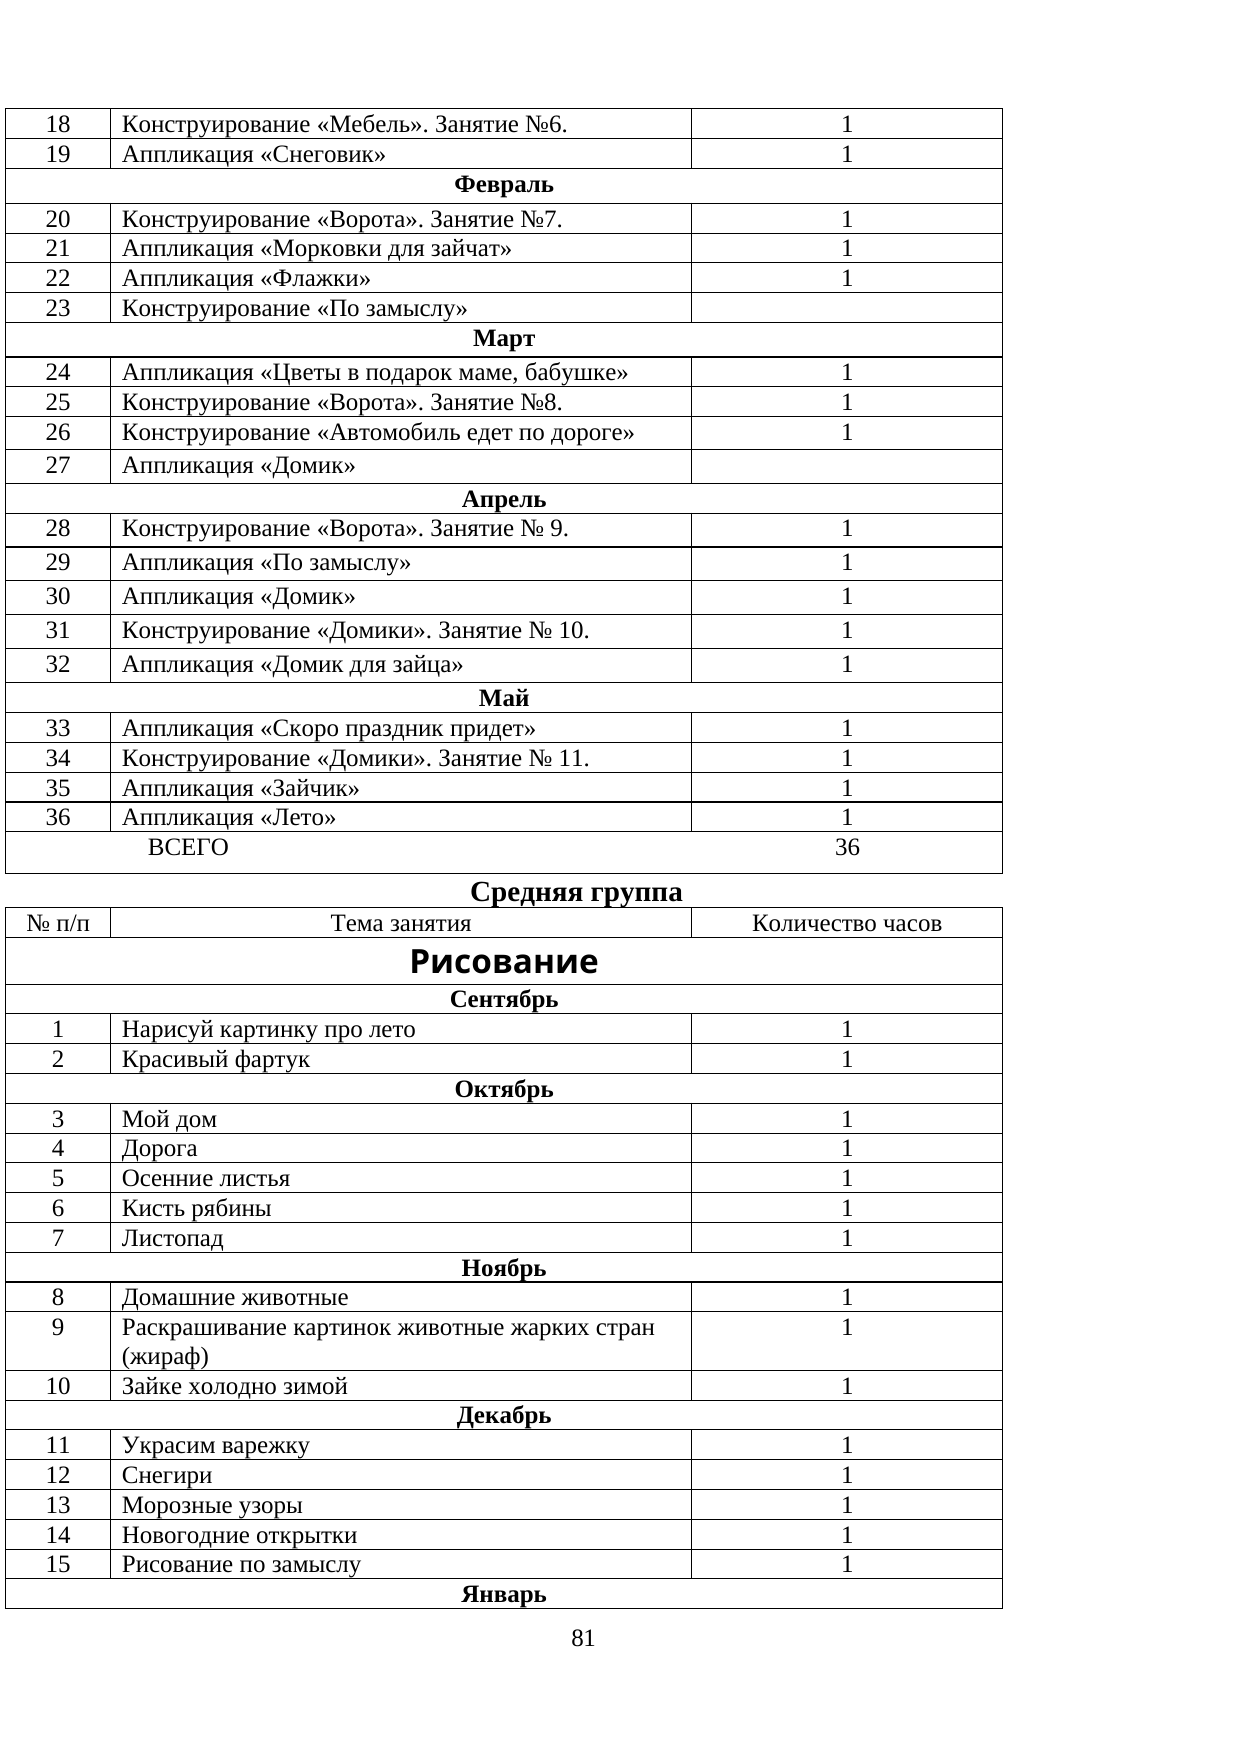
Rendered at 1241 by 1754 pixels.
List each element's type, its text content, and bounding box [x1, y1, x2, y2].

table_cell 25 [6, 387, 110, 416]
table_cell 33 [6, 713, 110, 742]
table_cell Снегири [111, 1460, 691, 1489]
table_cell 6 [6, 1193, 110, 1222]
table_cell Морозные узоры [111, 1490, 691, 1519]
table_cell 36 [6, 803, 110, 831]
table_cell 31 [6, 615, 110, 648]
table_cell 1 [692, 1104, 1002, 1132]
table_cell 15 [6, 1550, 110, 1578]
table_cell 1 [692, 773, 1002, 801]
table_cell 28 [6, 514, 110, 546]
table_cell Конструирование «Автомобиль едет по дороге» [111, 417, 691, 449]
table_cell Ноябрь [6, 1253, 1002, 1281]
table_cell 1 [692, 1044, 1002, 1073]
table_cell 14 [6, 1520, 110, 1548]
table_cell Май [6, 683, 1002, 712]
table_cell Конструирование «Домики». Занятие № 11. [111, 743, 691, 772]
table_header Тема занятия [111, 908, 691, 937]
table_cell Домашние животные [111, 1283, 691, 1311]
table_cell 8 [6, 1283, 110, 1311]
table_cell Конструирование «Домики». Занятие № 10. [111, 615, 691, 648]
table_cell Рисование [6, 938, 1002, 983]
table_cell Кисть рябины [111, 1193, 691, 1222]
table_cell Аппликация «По замыслу» [111, 548, 691, 580]
table_cell Март [6, 323, 1002, 356]
table_cell 1 [692, 1283, 1002, 1311]
table_cell Зайке холодно зимой [111, 1371, 691, 1399]
table_cell 2 [6, 1044, 110, 1073]
table_header Количество часов [692, 908, 1002, 937]
table_cell 1 [692, 387, 1002, 416]
table_cell [692, 450, 1002, 483]
table_cell 1 [692, 1550, 1002, 1578]
table_cell Конструирование «По замыслу» [111, 293, 691, 322]
table_cell Аппликация «Домик для зайца» [111, 649, 691, 682]
table_cell 1 [692, 1193, 1002, 1222]
table_cell 1 [692, 1430, 1002, 1459]
table_cell 1 [6, 1014, 110, 1043]
table_cell Рисование по замыслу [111, 1550, 691, 1578]
table_cell ВСЕГО 36 [6, 832, 1002, 873]
table_cell 1 [692, 234, 1002, 262]
table_cell Новогодние открытки [111, 1520, 691, 1548]
table_cell Октябрь [6, 1074, 1002, 1103]
table_cell 1 [692, 263, 1002, 292]
table_cell 1 [692, 514, 1002, 546]
table_cell Аппликация «Цветы в подарок маме, бабушке» [111, 358, 691, 386]
table_cell 5 [6, 1163, 110, 1192]
text Средняя группа [17, 874, 1136, 907]
table_cell 9 [6, 1312, 110, 1370]
table_cell 20 [6, 204, 110, 232]
table_cell 22 [6, 263, 110, 292]
table_cell 3 [6, 1104, 110, 1132]
table_cell Аппликация «Морковки для зайчат» [111, 234, 691, 262]
table_cell 19 [6, 139, 110, 168]
table_cell Аппликация «Лето» [111, 803, 691, 831]
table_cell 1 [692, 581, 1002, 614]
table_cell 24 [6, 358, 110, 386]
table_cell 1 [692, 803, 1002, 831]
table_cell 18 [6, 109, 110, 138]
table_cell Мой дом [111, 1104, 691, 1132]
table_cell Сентябрь [6, 985, 1002, 1013]
table_cell 11 [6, 1430, 110, 1459]
table_cell 1 [692, 1134, 1002, 1162]
table_cell 1 [692, 1490, 1002, 1519]
table_cell 1 [692, 1014, 1002, 1043]
table_cell 4 [6, 1134, 110, 1162]
table_cell Раскрашивание картинок животные жарких стран (жираф) [111, 1312, 691, 1370]
table_cell 1 [692, 615, 1002, 648]
table_cell 13 [6, 1490, 110, 1519]
table_cell 27 [6, 450, 110, 483]
table_cell Аппликация «Зайчик» [111, 773, 691, 801]
table_cell Красивый фартук [111, 1044, 691, 1073]
table_cell Апрель [6, 484, 1002, 512]
table_cell Украсим варежку [111, 1430, 691, 1459]
table_cell 1 [692, 649, 1002, 682]
table_cell 1 [692, 1520, 1002, 1548]
table_cell 12 [6, 1460, 110, 1489]
table_cell 1 [692, 548, 1002, 580]
table_cell 1 [692, 1460, 1002, 1489]
table_cell 1 [692, 1371, 1002, 1399]
table_cell Аппликация «Домик» [111, 581, 691, 614]
table_cell 30 [6, 581, 110, 614]
table_cell Дорога [111, 1134, 691, 1162]
table_cell 1 [692, 358, 1002, 386]
table_cell 7 [6, 1223, 110, 1252]
table_cell 1 [692, 109, 1002, 138]
table_cell Нарисуй картинку про лето [111, 1014, 691, 1043]
table_cell 34 [6, 743, 110, 772]
table_cell Аппликация «Флажки» [111, 263, 691, 292]
table_cell 21 [6, 234, 110, 262]
table_cell 1 [692, 1312, 1002, 1370]
table_cell 32 [6, 649, 110, 682]
table_cell Листопад [111, 1223, 691, 1252]
table_cell Осенние листья [111, 1163, 691, 1192]
table_cell Конструирование «Ворота». Занятие №8. [111, 387, 691, 416]
table_cell Конструирование «Ворота». Занятие № 9. [111, 514, 691, 546]
table_cell 23 [6, 293, 110, 322]
table_cell Аппликация «Скоро праздник придет» [111, 713, 691, 742]
table_cell 29 [6, 548, 110, 580]
table_cell Декабрь [6, 1401, 1002, 1429]
table_cell Аппликация «Домик» [111, 450, 691, 483]
table_cell Февраль [6, 169, 1002, 203]
table_cell 26 [6, 417, 110, 449]
table_cell 1 [692, 713, 1002, 742]
table_cell [692, 293, 1002, 322]
table_cell Январь [6, 1579, 1002, 1608]
table_cell 1 [692, 1163, 1002, 1192]
table_cell 10 [6, 1371, 110, 1399]
table_cell 1 [692, 1223, 1002, 1252]
table_cell Конструирование «Мебель». Занятие №6. [111, 109, 691, 138]
table_cell Конструирование «Ворота». Занятие №7. [111, 204, 691, 232]
table_cell Аппликация «Снеговик» [111, 139, 691, 168]
table_cell 1 [692, 139, 1002, 168]
table_cell 1 [692, 204, 1002, 232]
table_cell 1 [692, 417, 1002, 449]
table_cell 35 [6, 773, 110, 801]
table_cell 1 [692, 743, 1002, 772]
table_header № п/п [6, 908, 110, 937]
